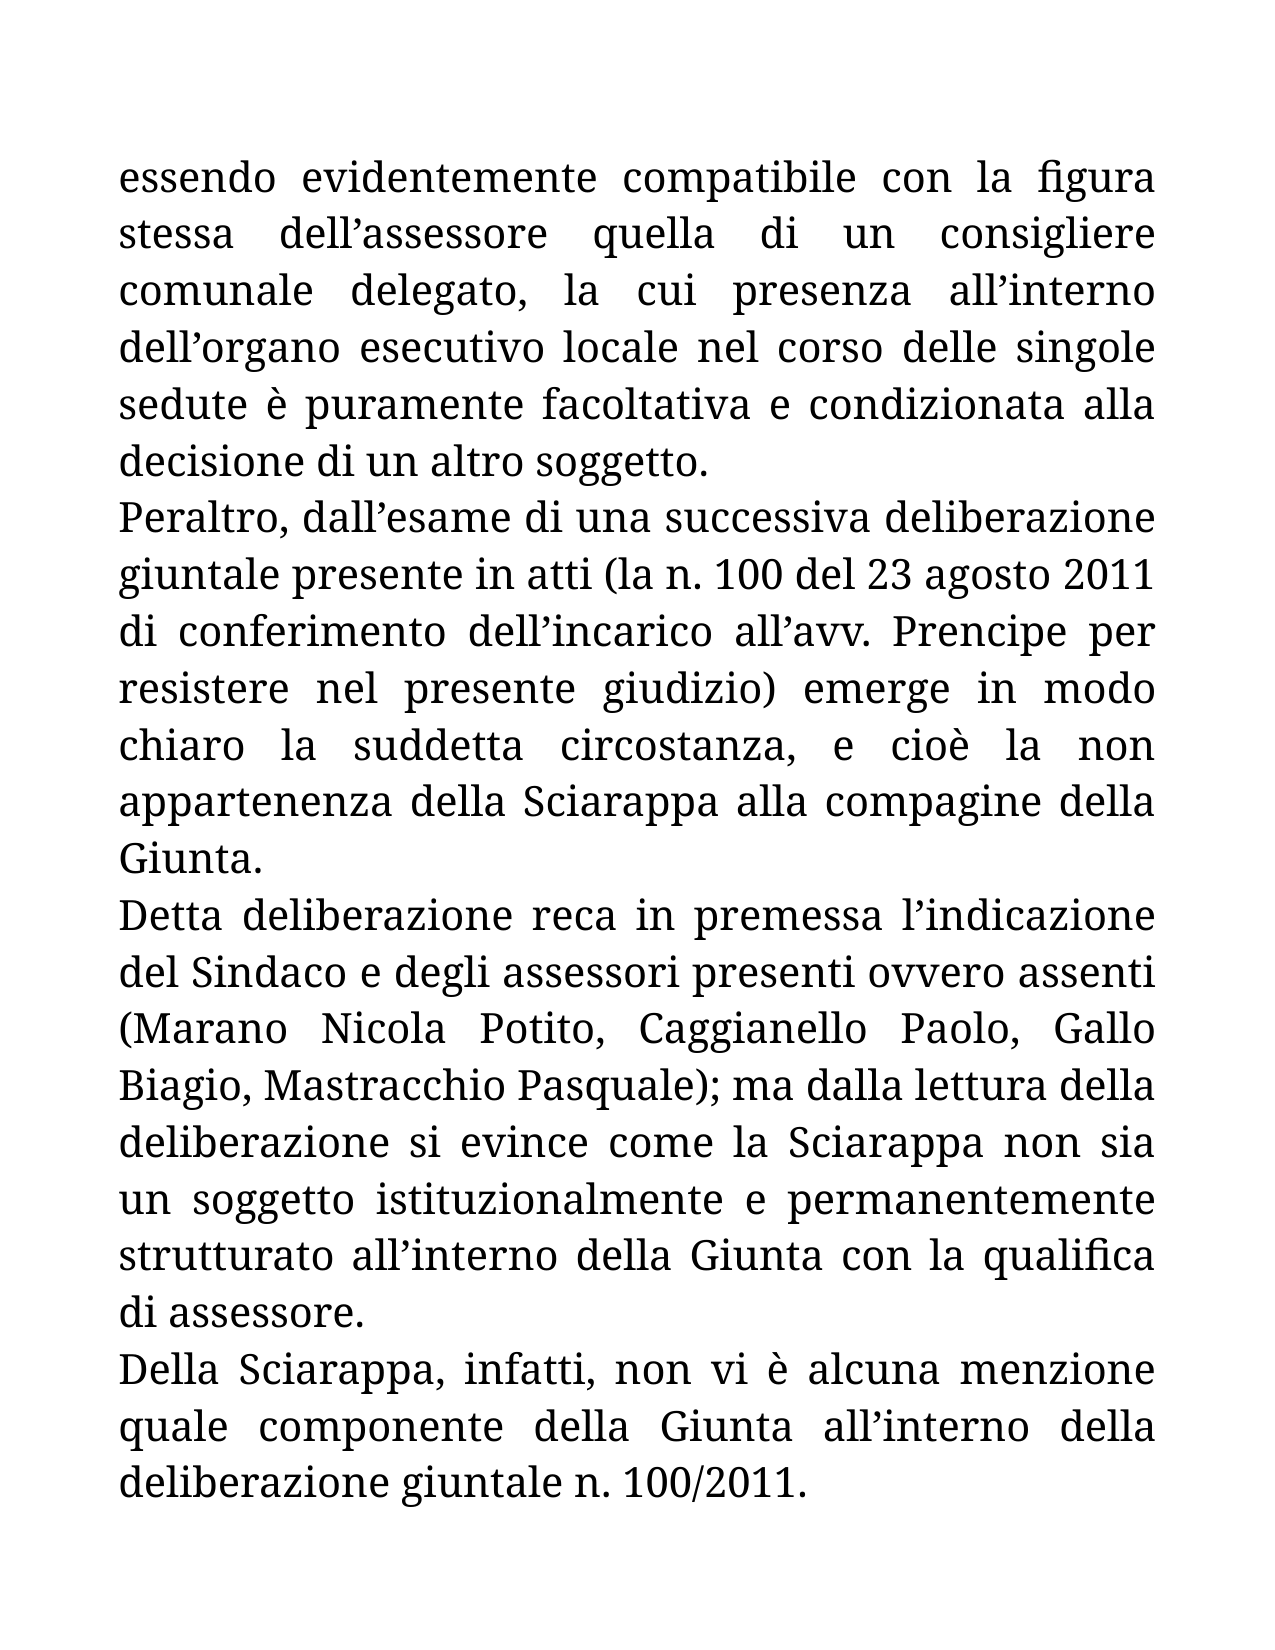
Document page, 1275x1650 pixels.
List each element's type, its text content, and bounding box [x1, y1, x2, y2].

text Detta deliberazione reca in premessa l’indicazione del Sindaco e degli assessori presenti ovvero assenti (Marano Nicola Potito, Caggianello Paolo, Gallo Biagio, Mastracchio Pasquale); ma dalla lettura della deliberazione si evince come la Sciarappa non sia un soggetto istituzionalmente e permanentemente strutturato all’interno della Giunta con la qualifica di assessore. [118, 886, 1157, 1340]
text Della Sciarappa, infatti, non vi è alcuna menzione quale componente della Giunta all’interno della deliberazione giuntale n. 100/2011. [118, 1340, 1157, 1510]
text Peraltro, dall’esame di una successiva deliberazione giuntale presente in atti (la n. 100 del 23 agosto 2011 di conferimento dell’incarico all’avv. Prencipe per resistere nel presente giudizio) emerge in modo chiaro la suddetta circostanza, e cioè la non appartenenza della Sciarappa alla compagine della Giunta. [118, 488, 1157, 886]
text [118, 148, 1157, 488]
